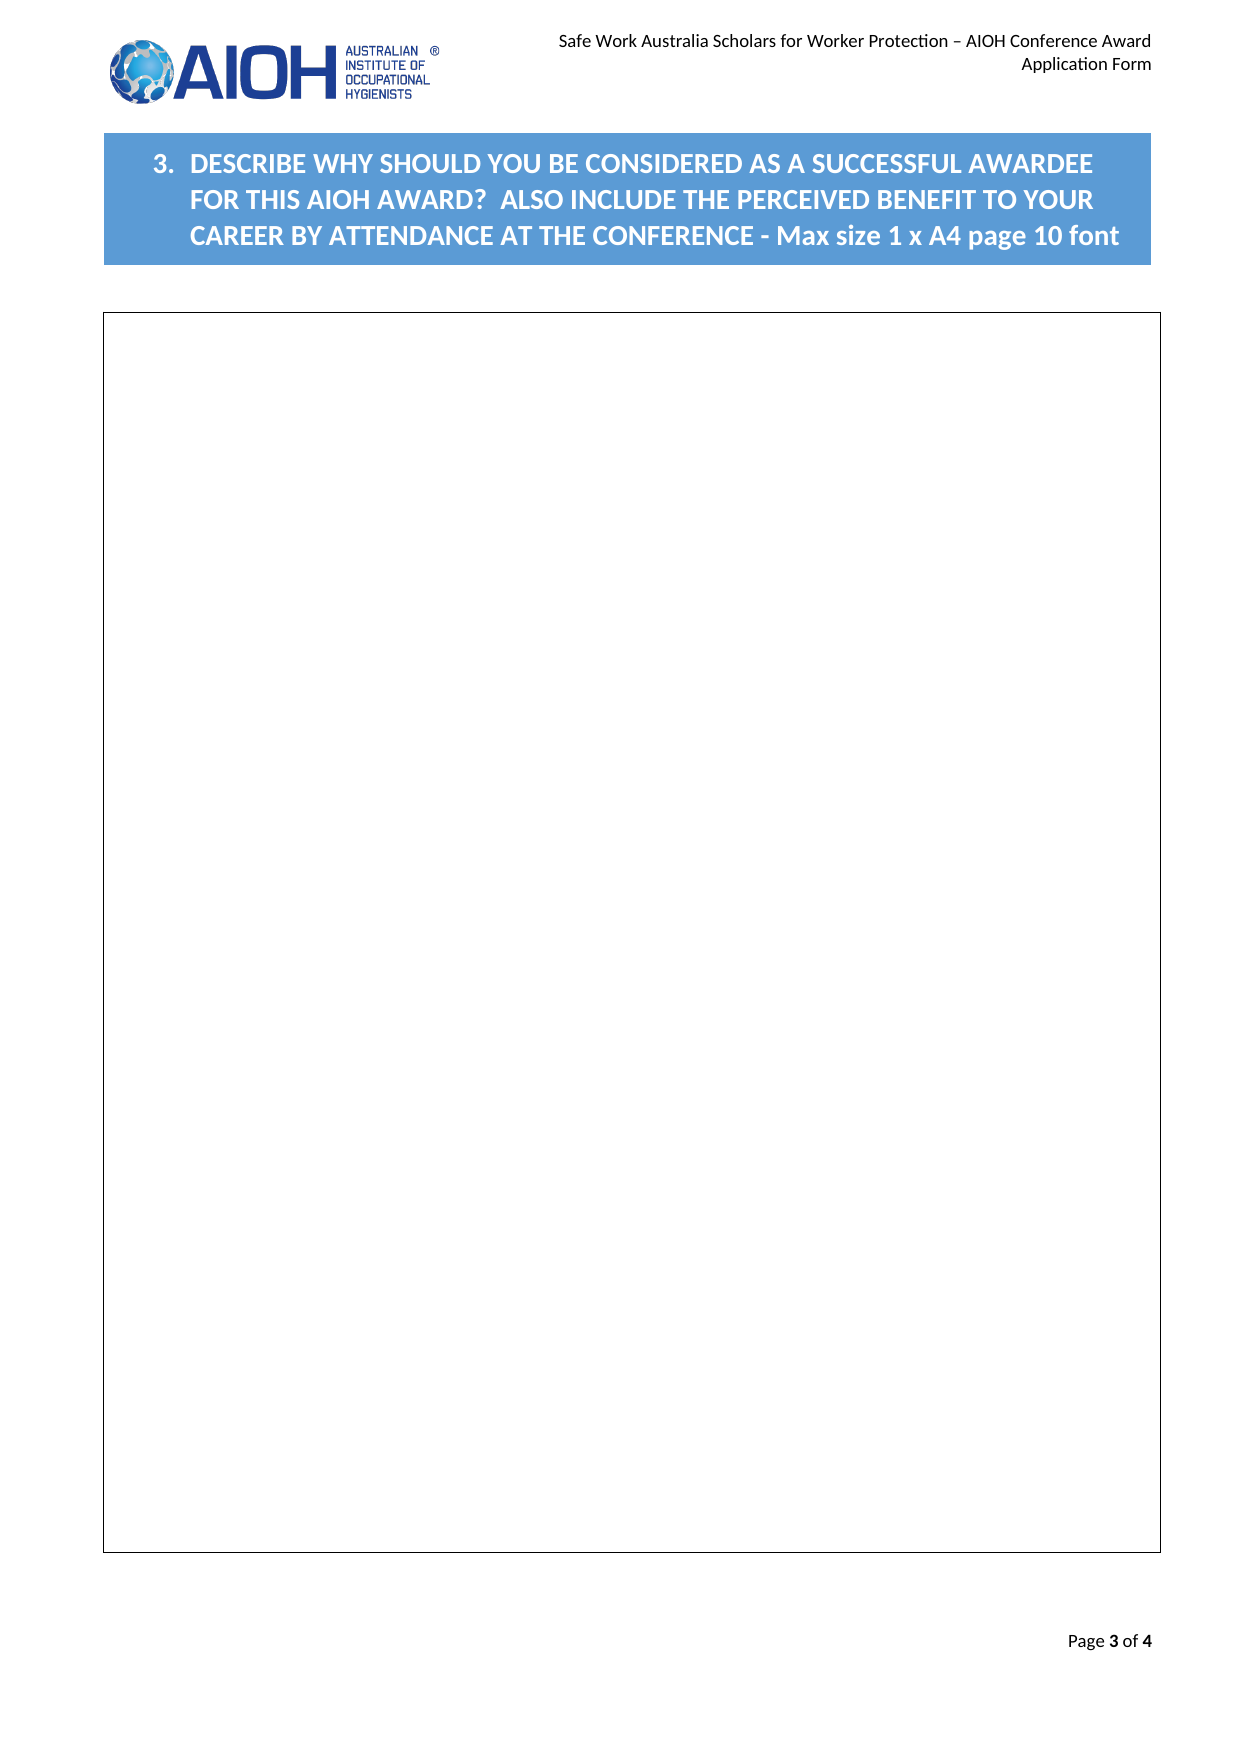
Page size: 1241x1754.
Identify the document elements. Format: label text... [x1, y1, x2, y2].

picture [109, 39, 440, 104]
table_header DESCRIBE WHY SHOULD YOU BE CONSIDERED AS A SUCCESSFUL AWARDEE FOR THIS AIOH AWARD? ALSO INCLUDE THE PERCEIVED BENEFIT TO YOUR CAREER BY ATTENDANCE AT THE CONFERENCE - Max size 1 x A4 page 10 font [104, 133, 1151, 265]
table_header [104, 313, 1160, 1552]
